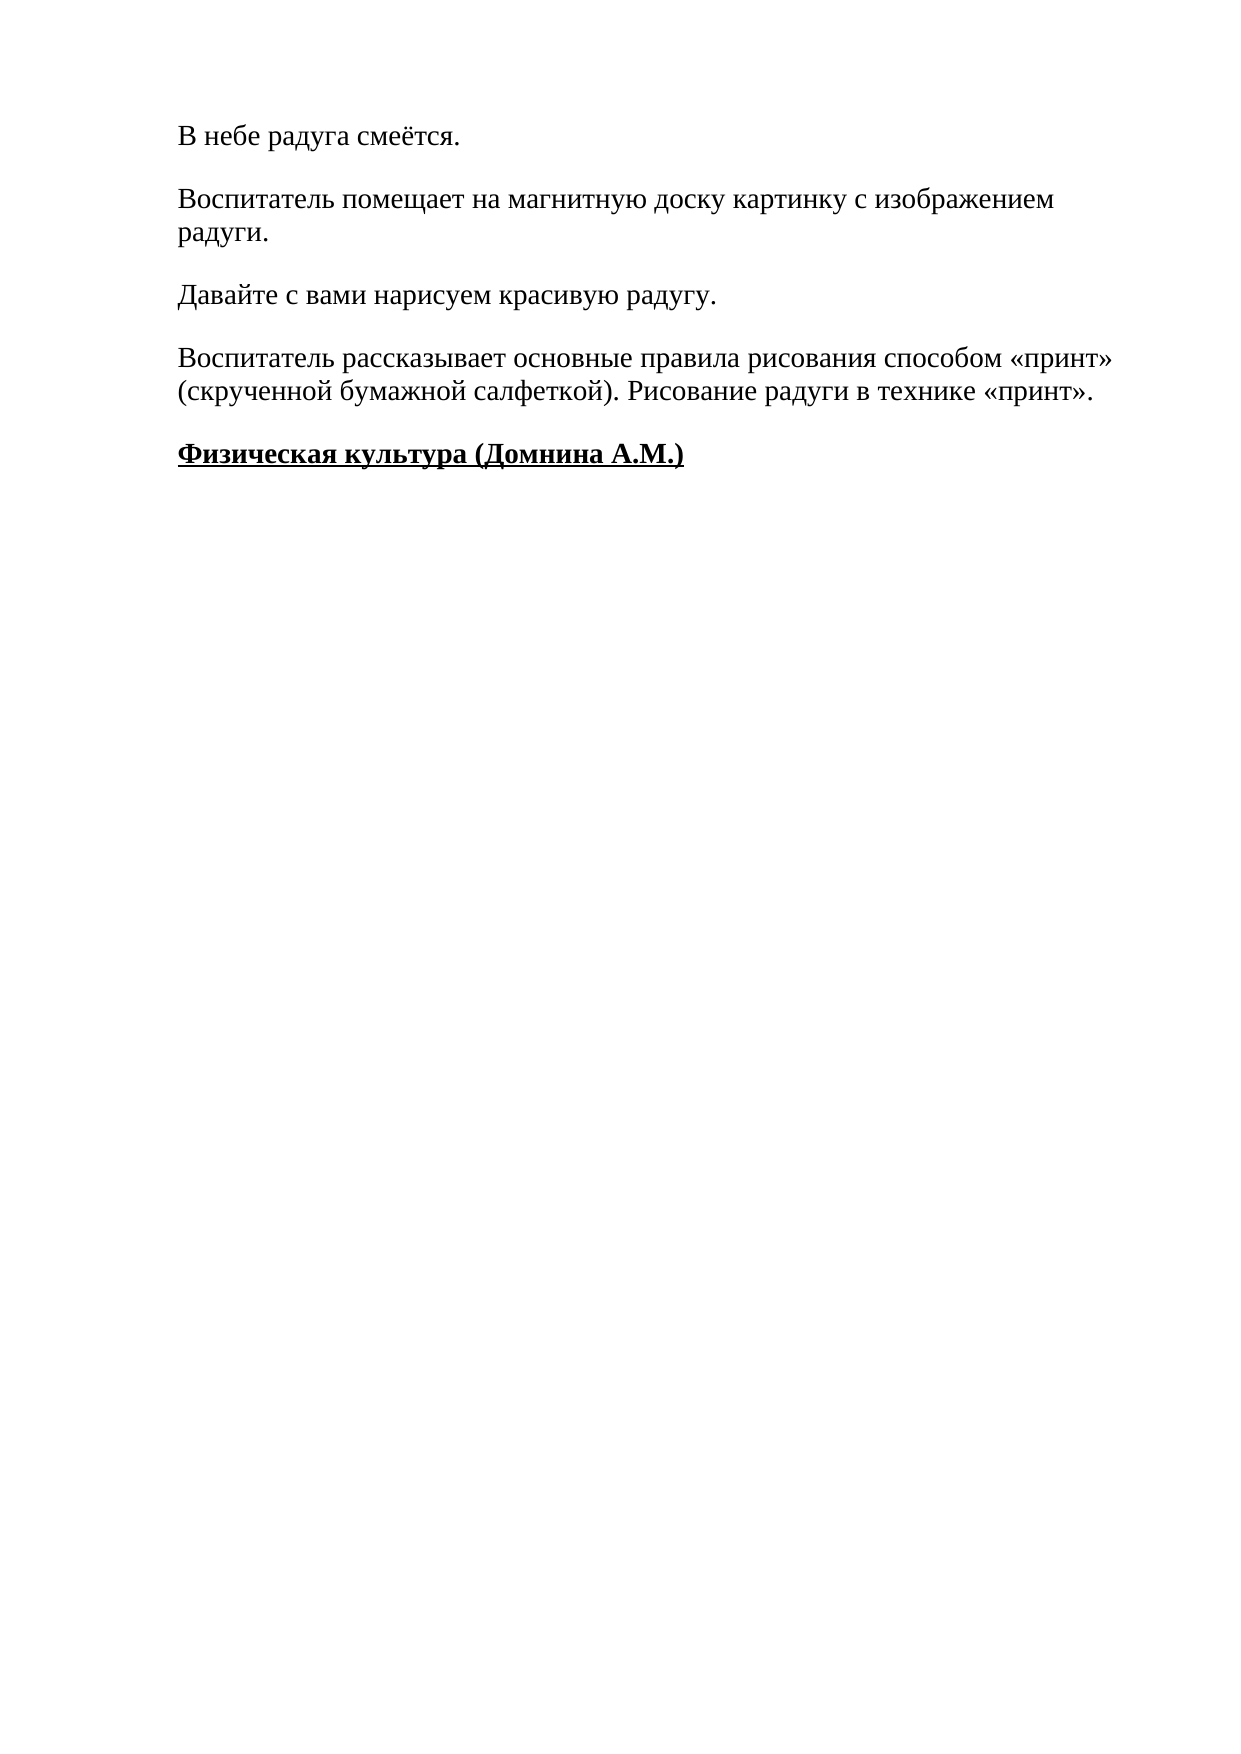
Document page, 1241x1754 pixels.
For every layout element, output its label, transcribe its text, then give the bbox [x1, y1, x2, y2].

text Воспитатель рассказывает основные правила рисования способом «принт» (скрученной бумажной салфеткой). Рисование радуги в технике «принт». [177, 340, 1152, 407]
text Давайте с вами нарисуем красивую радугу. [177, 277, 1152, 311]
text Воспитатель помещает на магнитную доску картинку с изображением радуги. [177, 181, 1152, 248]
text Физическая культура (Домнина А.М.) [177, 436, 1152, 469]
text В небе радуга смеётся. [177, 118, 1152, 152]
